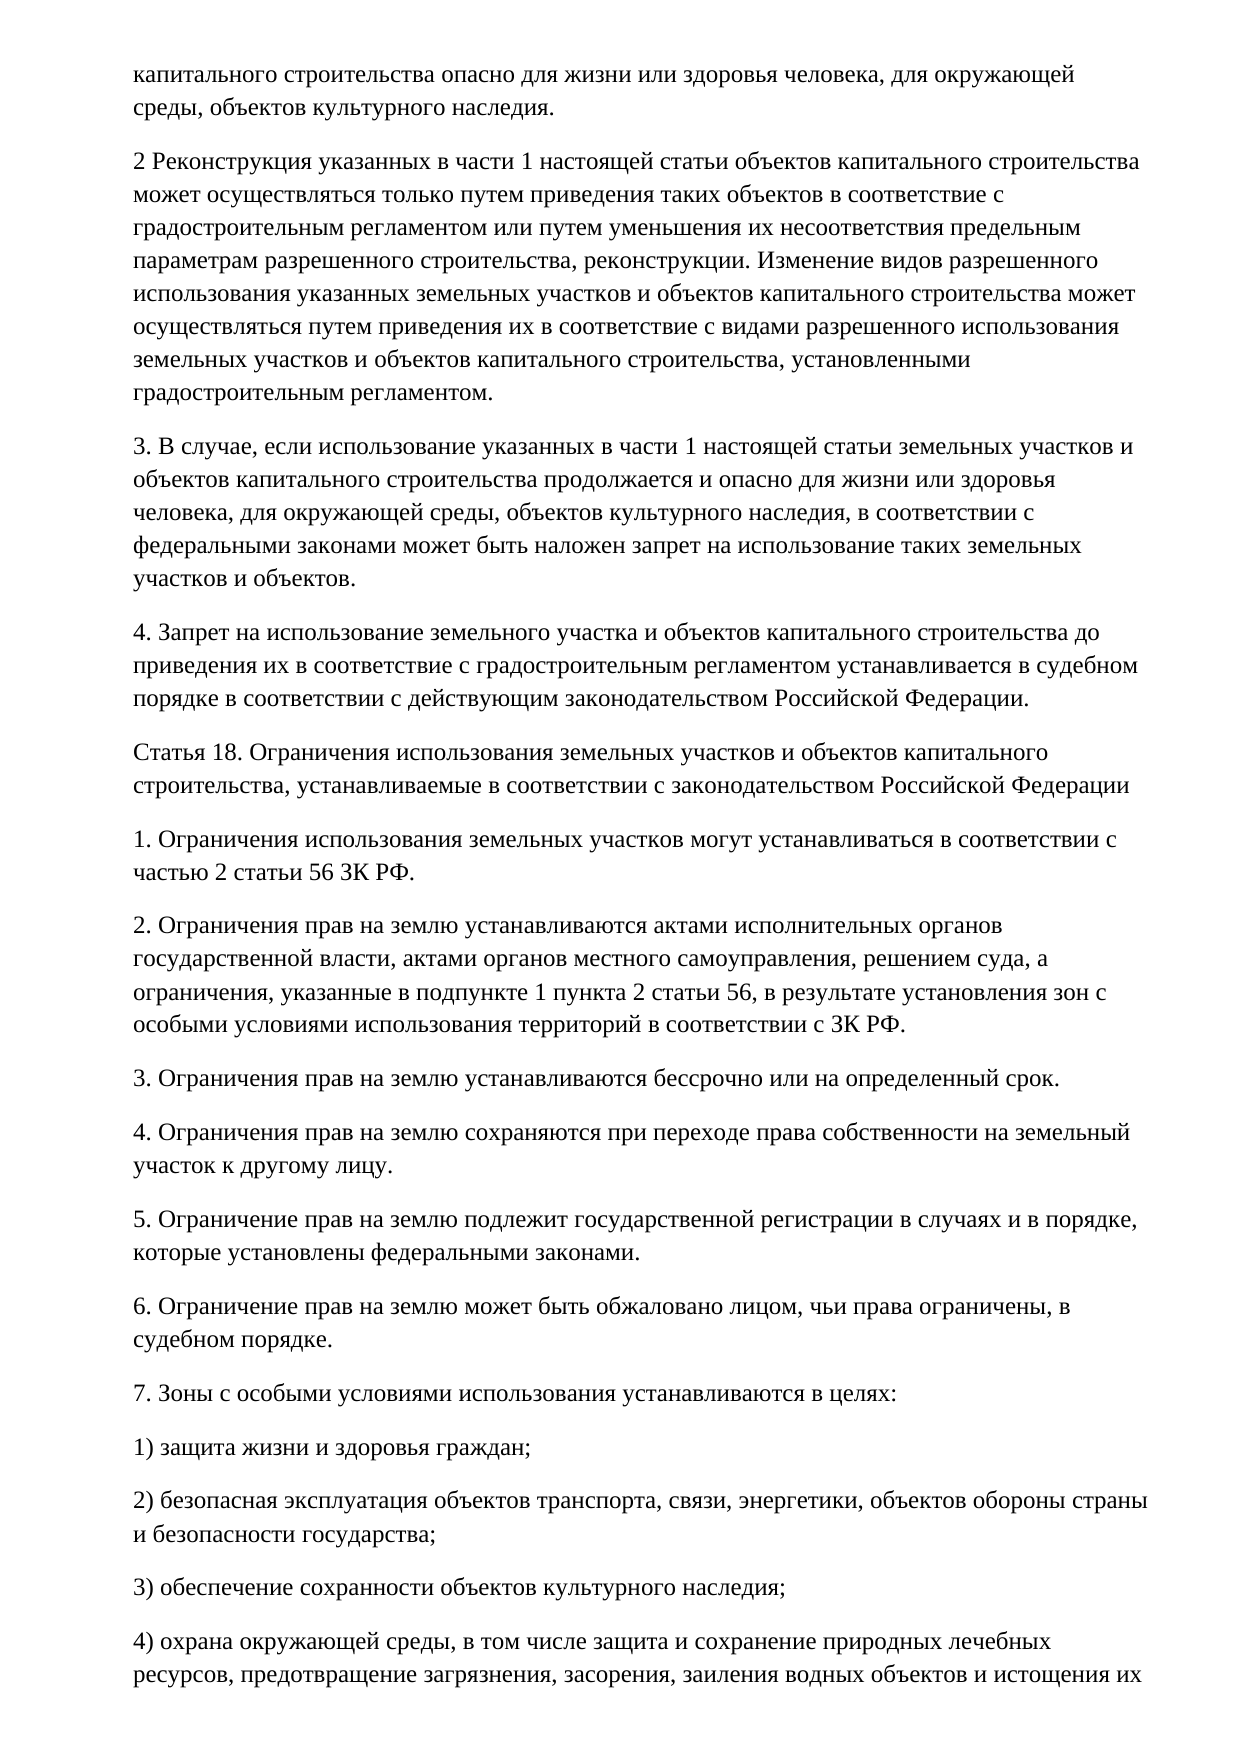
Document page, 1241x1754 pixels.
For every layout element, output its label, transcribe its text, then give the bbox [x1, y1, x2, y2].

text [133, 59, 1152, 121]
text 4. Ограничения прав на землю сохраняются при переходе права собственности на земельный участок к другому лицу. [133, 1117, 1152, 1179]
text 4. Запрет на использование земельного участка и объектов капитального строительства до приведения их в соответствие с градостроительным регламентом устанавливается в судебном порядке в соответствии с действующим законодательством Российской Федерации. [133, 617, 1152, 712]
text 1. Ограничения использования земельных участков могут устанавливаться в соответствии с частью 2 статьи 56 ЗК РФ. [133, 824, 1152, 885]
text 6. Ограничение прав на землю может быть обжаловано лицом, чьи права ограничены, в судебном порядке. [133, 1291, 1152, 1353]
text 2 Реконструкция указанных в части 1 настоящей статьи объектов капитального строительства может осуществляться только путем приведения таких объектов в соответствие с градостроительным регламентом или путем уменьшения их несоответствия предельным параметрам разрешенного строительства, реконструкции. Изменение видов разрешенного использования указанных земельных участков и объектов капитального строительства может осуществляться путем приведения их в соответствие с видами разрешенного использования земельных участков и объектов капитального строительства, установленными градостроительным регламентом. [133, 146, 1152, 406]
text 3. Ограничения прав на землю устанавливаются бессрочно или на определенный срок. [133, 1063, 1152, 1092]
text 2) безопасная эксплуатация объектов транспорта, связи, энергетики, объектов обороны страны и безопасности государства; [133, 1486, 1152, 1547]
text 3. В случае, если использование указанных в части 1 настоящей статьи земельных участков и объектов капитального строительства продолжается и опасно для жизни или здоровья человека, для окружающей среды, объектов культурного наследия, в соответствии с федеральными законами может быть наложен запрет на использование таких земельных участков и объектов. [133, 431, 1152, 592]
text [133, 1626, 1152, 1688]
text 3) обеспечение сохранности объектов культурного наследия; [133, 1572, 1152, 1601]
text 7. Зоны с особыми условиями использования устанавливаются в целях: [133, 1378, 1152, 1407]
text Статья 18. Ограничения использования земельных участков и объектов капитального строительства, устанавливаемые в соответствии с законодательством Российской Федерации [133, 737, 1152, 798]
text 5. Ограничение прав на землю подлежит государственной регистрации в случаях и в порядке, которые установлены федеральными законами. [133, 1204, 1152, 1266]
text 2. Ограничения прав на землю устанавливаются актами исполнительных органов государственной власти, актами органов местного самоуправления, решением суда, а ограничения, указанные в подпункте 1 пункта 2 статьи 56, в результате установления зон с особыми условиями использования территорий в соответствии с ЗК РФ. [133, 911, 1152, 1038]
text 1) защита жизни и здоровья граждан; [133, 1432, 1152, 1461]
